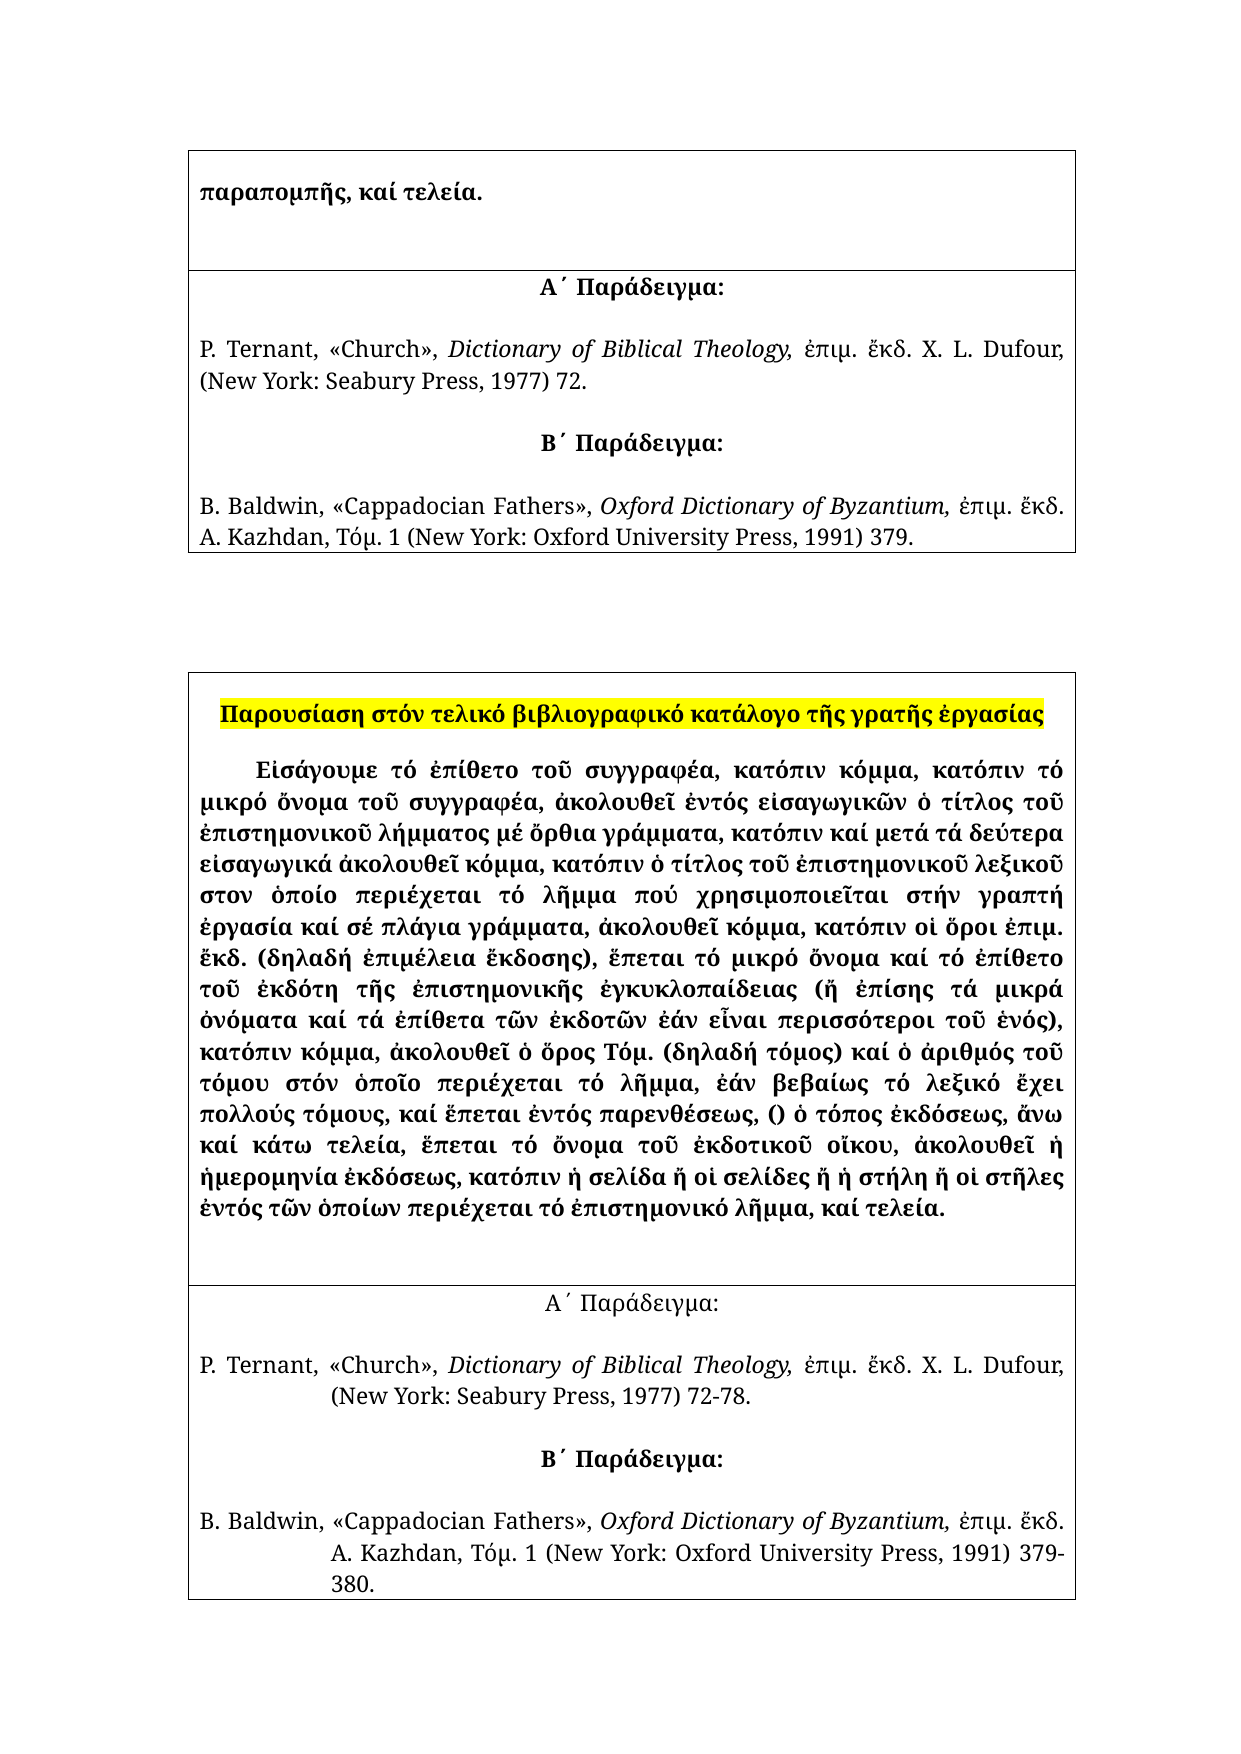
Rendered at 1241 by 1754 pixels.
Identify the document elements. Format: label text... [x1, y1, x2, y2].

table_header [189, 151, 1075, 270]
table_header Παρουσίαση στόν τελικό βιβλιογραφικό κατάλογο τῆς γρατῆς ἐργασίας Εἰσάγουμε τό ἐπίθετο τοῦ συγγραφέα, κατόπιν κόμμα, κατόπιν τό μικρό ὄνομα τοῦ συγγραφέα, ἀκολουθεῖ ἐντός εἰσαγωγικῶν ὁ τίτλος τοῦ ἐπιστημονικοῦ λήμματος μέ ὄρθια γράμματα, κατόπιν καί μετά τά δεύτερα εἰσαγωγικά ἀκολουθεῖ κόμμα, κατόπιν ὁ τίτλος τοῦ ἐπιστημονικοῦ λεξικοῦ στον ὁποίο περιέχεται τό λῆμμα πού χρησιμοποιεῖται στήν γραπτή ἐργασία καί σέ πλάγια γράμματα, ἀκολουθεῖ κόμμα, κατόπιν οἱ ὅροι ἐπιμ. ἔκδ. (δηλαδή ἐπιμέλεια ἔκδοσης), ἕπεται τό μικρό ὄνομα καί τό ἐπίθετο τοῦ ἐκδότη τῆς ἐπιστημονικῆς ἐγκυκλοπαίδειας (ἤ ἐπίσης τά μικρά ὀνόματα καί τά ἐπίθετα τῶν ἐκδοτῶν ἐάν εἶναι περισσότεροι τοῦ ἑνός), κατόπιν κόμμα, ἀκολουθεῖ ὁ ὅρος Τόμ. (δηλαδή τόμος) καί ὁ ἀριθμός τοῦ τόμου στόν ὁποῖο περιέχεται τό λῆμμα, ἐάν βεβαίως τό λεξικό ἔχει πολλούς τόμους, καί ἕπεται ἐντός παρενθέσεως, () ὁ τόπος ἐκδόσεως, ἄνω καί κάτω τελεία, ἕπεται τό ὄνομα τοῦ ἐκδοτικοῦ οἴκου, ἀκολουθεῖ ἡ ἡμερομηνία ἐκδόσεως, κατόπιν ἡ σελίδα ἤ οἱ σελίδες ἤ ἡ στήλη ἤ οἱ στῆλες ἐντός τῶν ὁποίων περιέχεται τό ἐπιστημονικό λῆμμα, καί τελεία. [189, 673, 1075, 1285]
table_cell Α΄ Παράδειγμα: P. Ternant, «Church», Dictionary of Biblical Theology, ἐπιμ. ἔκδ. X. L. Dufour, (New York: Seabury Press, 1977) 72. Β΄ Παράδειγμα: B. Baldwin, «Cappadocian Fathers», Oxford Dictionary of Byzantium, ἐπιμ. ἔκδ. A. Kazhdan, Τόμ. 1 (New York: Oxford University Press, 1991) 379. [189, 271, 1075, 552]
table_cell Α΄ Παράδειγμα: P. Ternant, «Church», Dictionary of Biblical Theology, ἐπιμ. ἔκδ. X. L. Dufour, (New York: Seabury Press, 1977) 72-78. Β΄ Παράδειγμα: B. Baldwin, «Cappadocian Fathers», Oxford Dictionary of Byzantium, ἐπιμ. ἔκδ. A. Kazhdan, Τόμ. 1 (New York: Oxford University Press, 1991) 379-380. [189, 1286, 1075, 1599]
